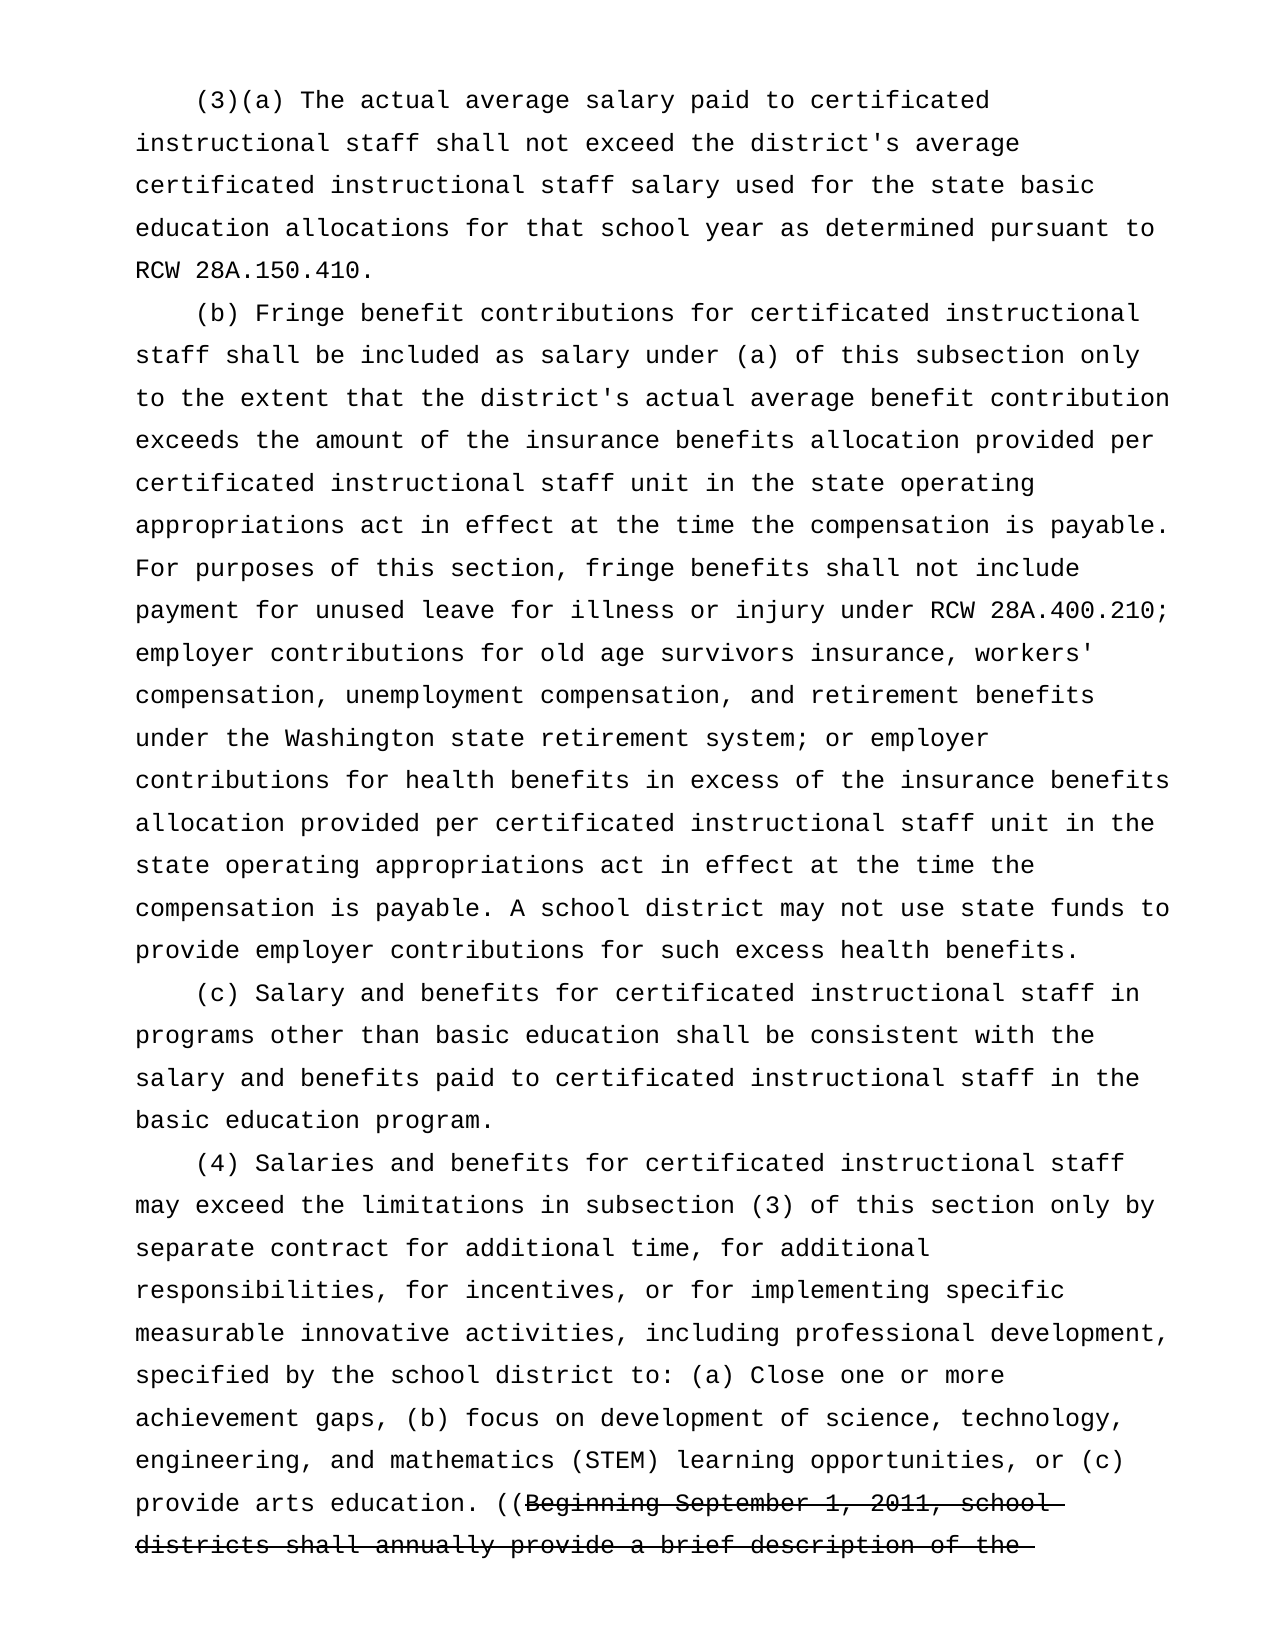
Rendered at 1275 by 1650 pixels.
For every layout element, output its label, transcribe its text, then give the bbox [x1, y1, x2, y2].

text (b) Fringe benefit contributions for certificated instructional staff shall be included as salary under (a) of this subsection only to the extent that the district's actual average benefit contribution exceeds the amount of the insurance benefits allocation provided per certificated instructional staff unit in the state operating appropriations act in effect at the time the compensation is payable. For purposes of this section, fringe benefits shall not include payment for unused leave for illness or injury under RCW 28A.400.210; employer contributions for old age survivors insurance, workers' compensation, unemployment compensation, and retirement benefits under the Washington state retirement system; or employer contributions for health benefits in excess of the insurance benefits allocation provided per certificated instructional staff unit in the state operating appropriations act in effect at the time the compensation is payable. A school district may not use state funds to provide employer contributions for such excess health benefits. [135, 287, 1170, 967]
text (c) Salary and benefits for certificated instructional staff in programs other than basic education shall be consistent with the salary and benefits paid to certificated instructional staff in the basic education program. [135, 967, 1170, 1137]
text (3)(a) The actual average salary paid to certificated instructional staff shall not exceed the district's average certificated instructional staff salary used for the state basic education allocations for that school year as determined pursuant to RCW 28A.150.410. [135, 75, 1170, 287]
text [135, 1137, 1170, 1562]
